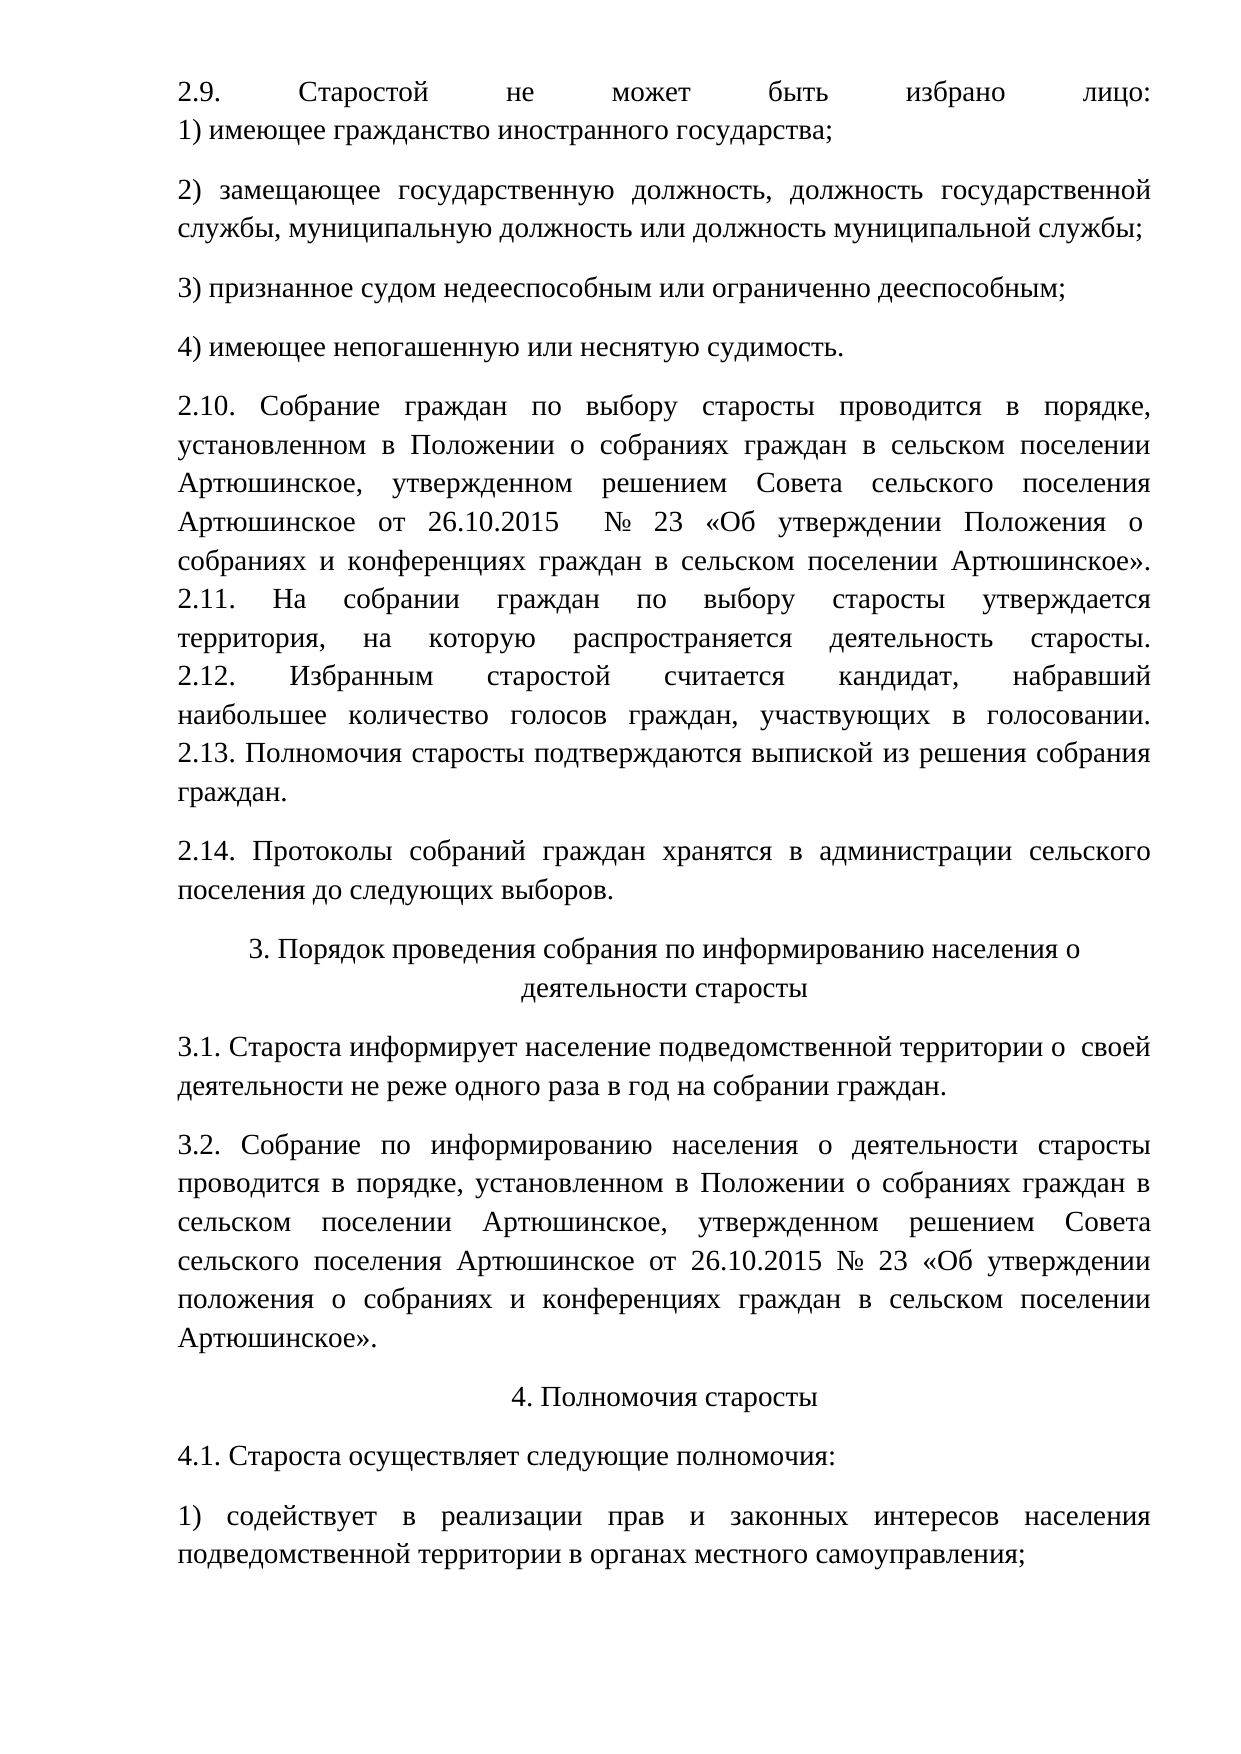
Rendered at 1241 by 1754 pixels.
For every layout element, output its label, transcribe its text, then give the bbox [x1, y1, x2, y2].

text 1) содействует в реализации прав и законных интересов населения подведомственной территории в органах местного самоуправления; [177, 1498, 1152, 1570]
text 2.10. Собрание граждан по выбору старосты проводится в порядке, установленном в Положении о собраниях граждан в сельском поселении Артюшинское, утвержденном решением Совета сельского поселения Артюшинское от 26.10.2015 № 23 «Об утверждении Положения о собраниях и конференциях граждан в сельском поселении Артюшинское». 2.11. На собрании граждан по выбору старосты утверждается территория, на которую распространяется деятельность старосты. 2.12. Избранным старостой считается кандидат, набравший наибольшее количество голосов граждан, участвующих в голосовании. 2.13. Полномочия старосты подтверждаются выпиской из решения собрания граждан. [177, 388, 1152, 807]
text 2) замещающее государственную должность, должность государственной службы, муниципальную должность или должность муниципальной службы; [177, 172, 1152, 244]
text 4. Полномочия старосты [177, 1379, 1152, 1413]
text 3.2. Собрание по информированию населения о деятельности старосты проводится в порядке, установленном в Положении о собраниях граждан в сельском поселении Артюшинское, утвержденном решением Совета сельского поселения Артюшинское от 26.10.2015 № 23 «Об утверждении положения о собраниях и конференциях граждан в сельском поселении Артюшинское». [177, 1127, 1152, 1353]
text 2.14. Протоколы собраний граждан хранятся в администрации сельского поселения до следующих выборов. [177, 833, 1152, 905]
text 2.9. Старостой не может быть избрано лицо: 1) имеющее гражданство иностранного государства; [177, 74, 1152, 146]
text 3) признанное судом недееспособным или ограниченно дееспособным; [177, 270, 1152, 303]
text 3.1. Староста информирует население подведомственной территории о своей деятельности не реже одного раза в год на собрании граждан. [177, 1029, 1152, 1101]
text 3. Порядок проведения собрания по информированию населения о деятельности старосты [177, 931, 1152, 1003]
text 4) имеющее непогашенную или неснятую судимость. [177, 329, 1152, 363]
text 4.1. Староста осуществляет следующие полномочия: [177, 1438, 1152, 1472]
